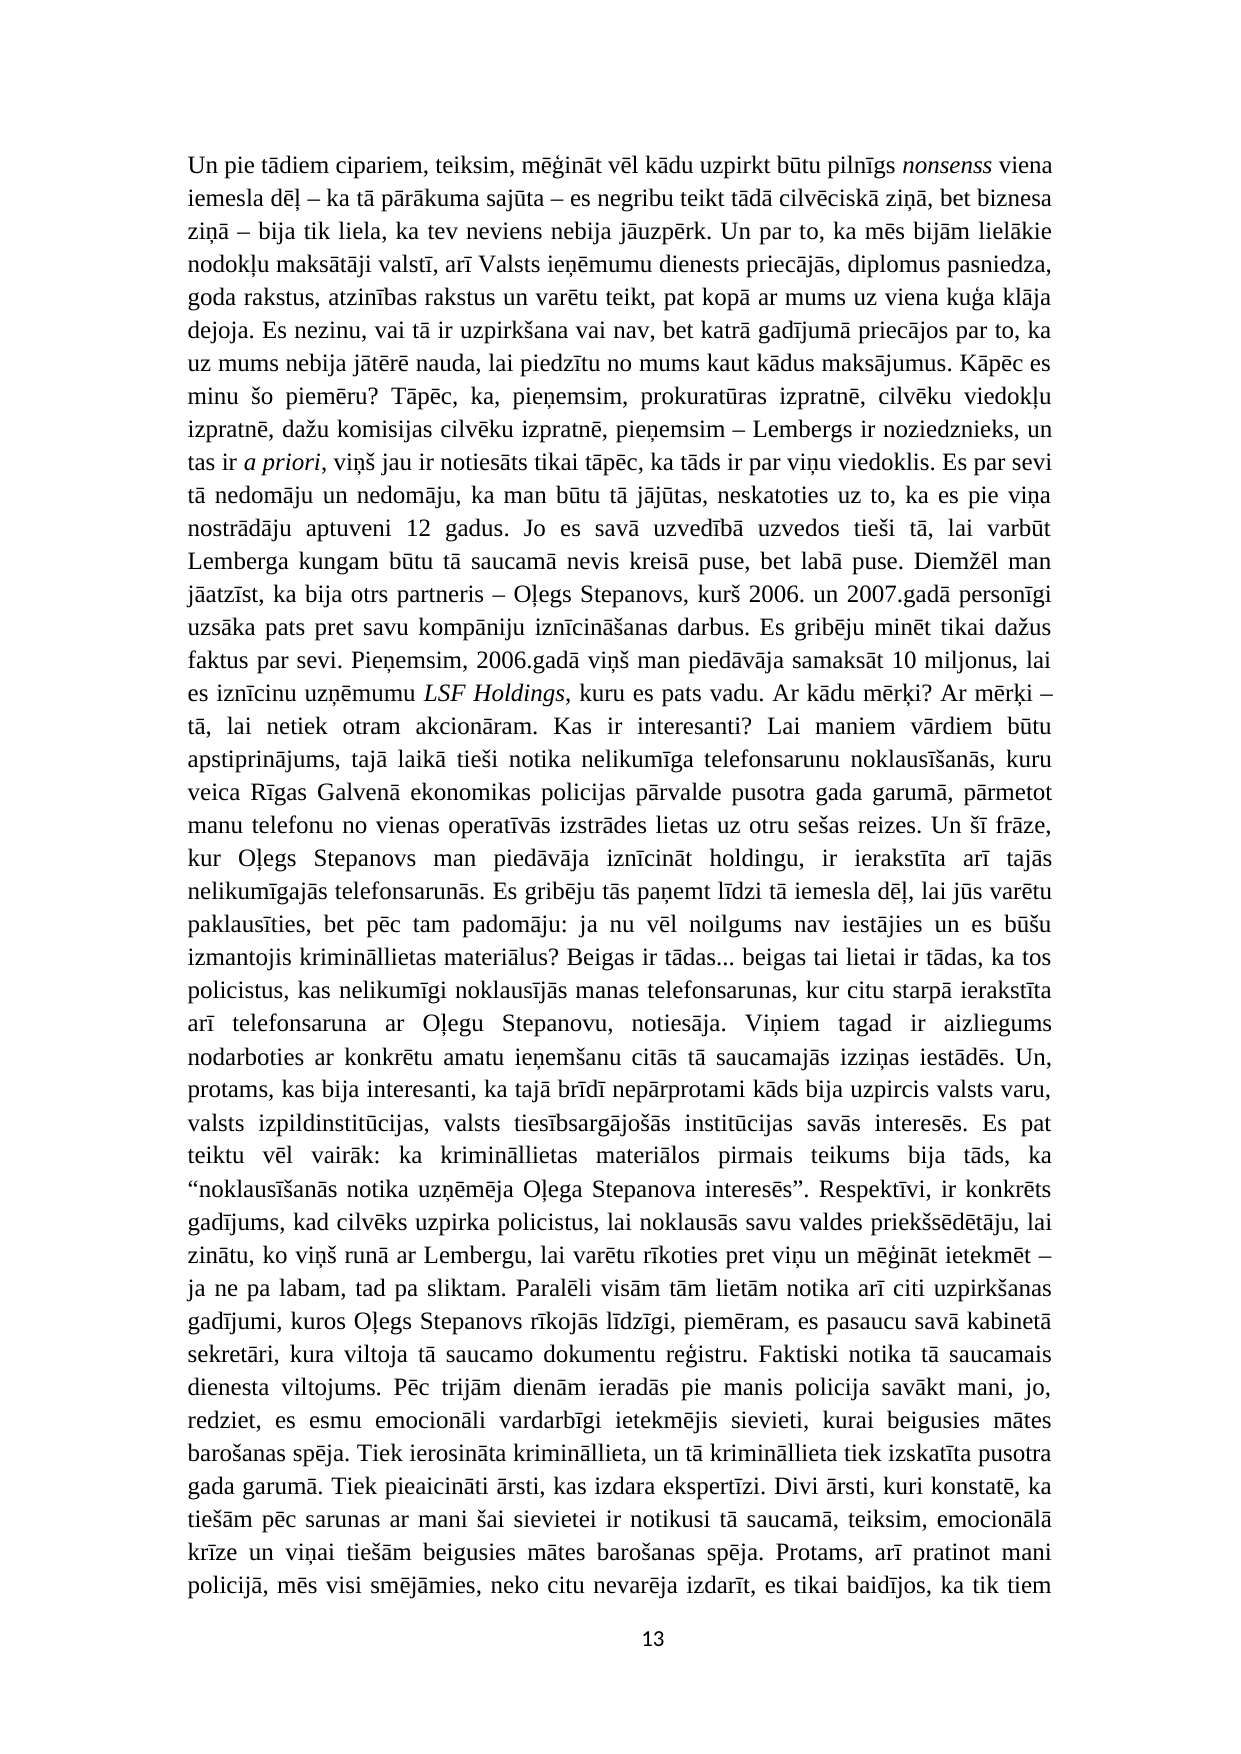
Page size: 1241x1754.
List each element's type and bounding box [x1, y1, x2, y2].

text [187, 150, 1053, 1599]
